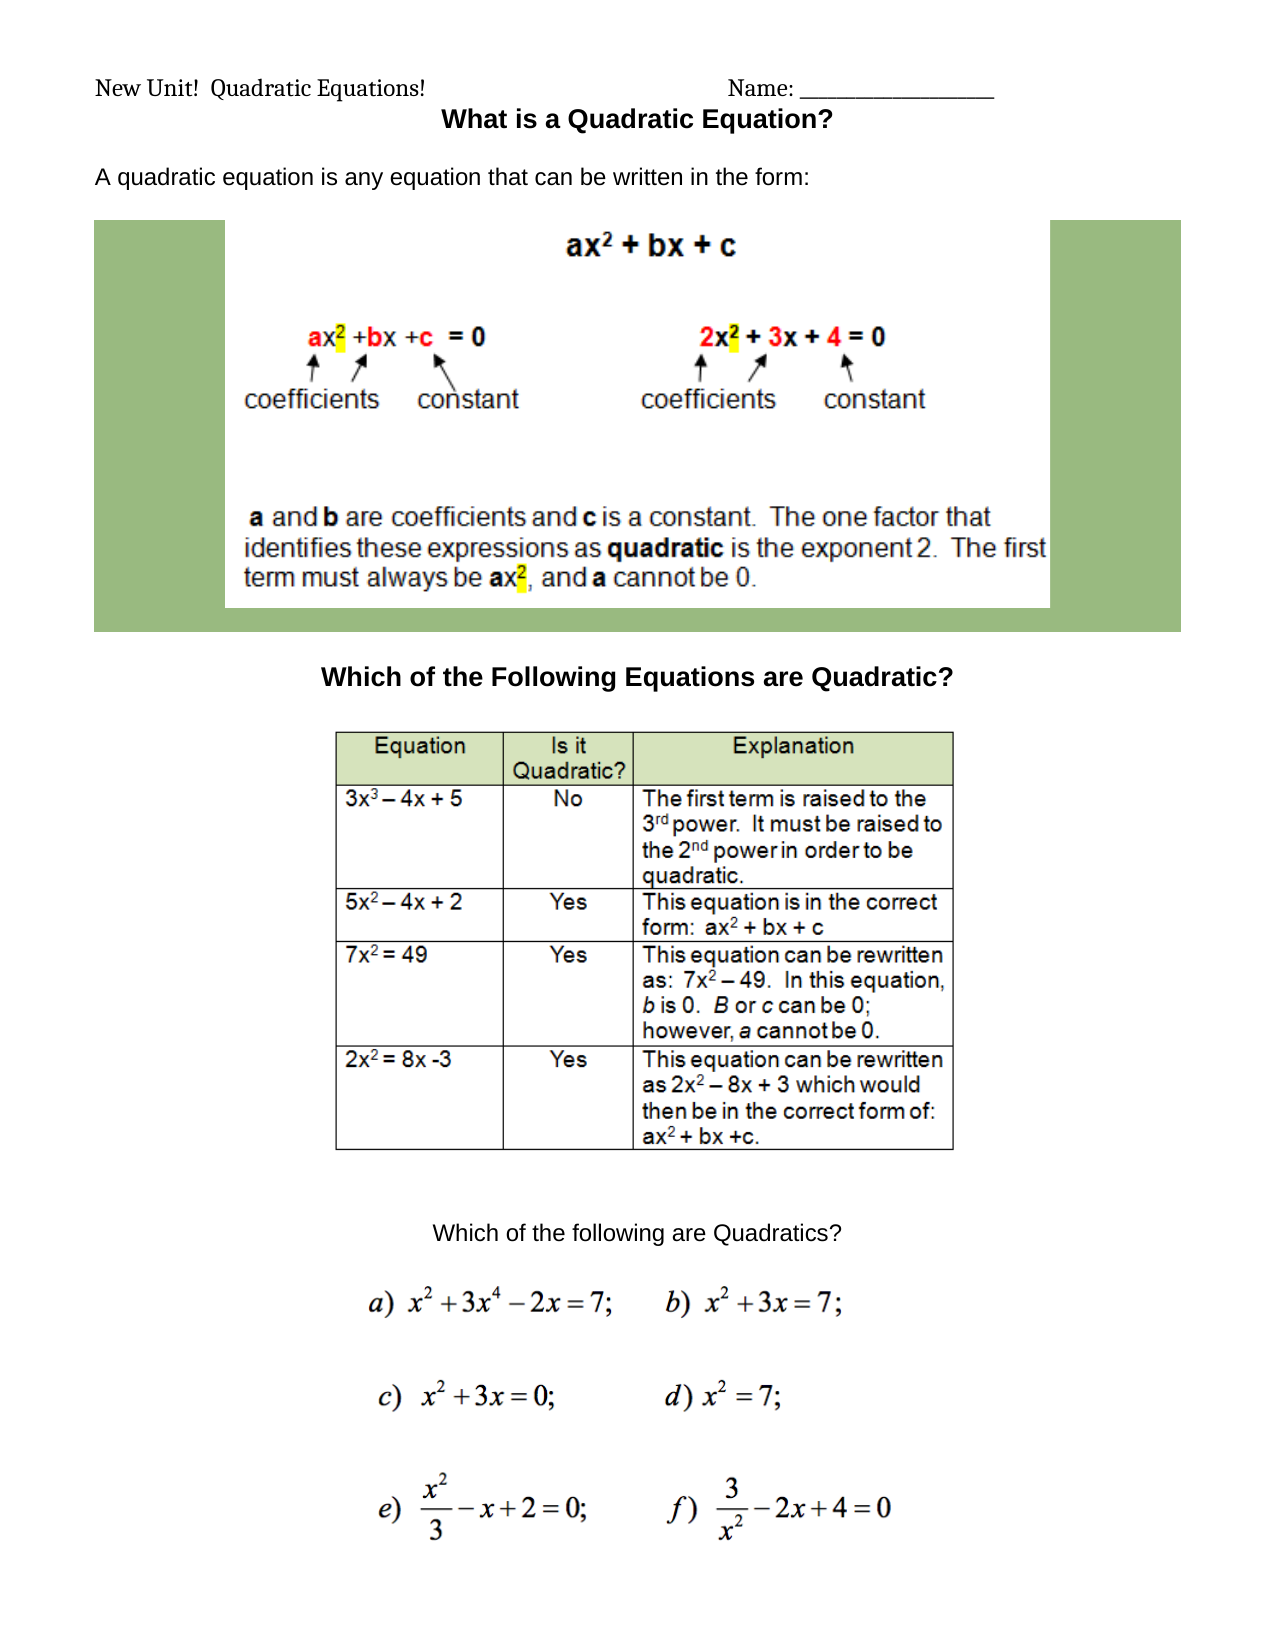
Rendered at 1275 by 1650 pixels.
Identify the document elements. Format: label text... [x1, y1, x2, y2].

picture [320, 721, 955, 1191]
picture [225, 219, 1050, 608]
text A quadratic equation is any equation that can be written in the form: [94, 163, 1181, 191]
picture [361, 1276, 914, 1554]
subtitle Which of the Following Equations are Quadratic? [94, 661, 1181, 692]
text Which of the following are Quadratics? [94, 1219, 1181, 1247]
subtitle What is a Quadratic Equation? [94, 103, 1181, 134]
